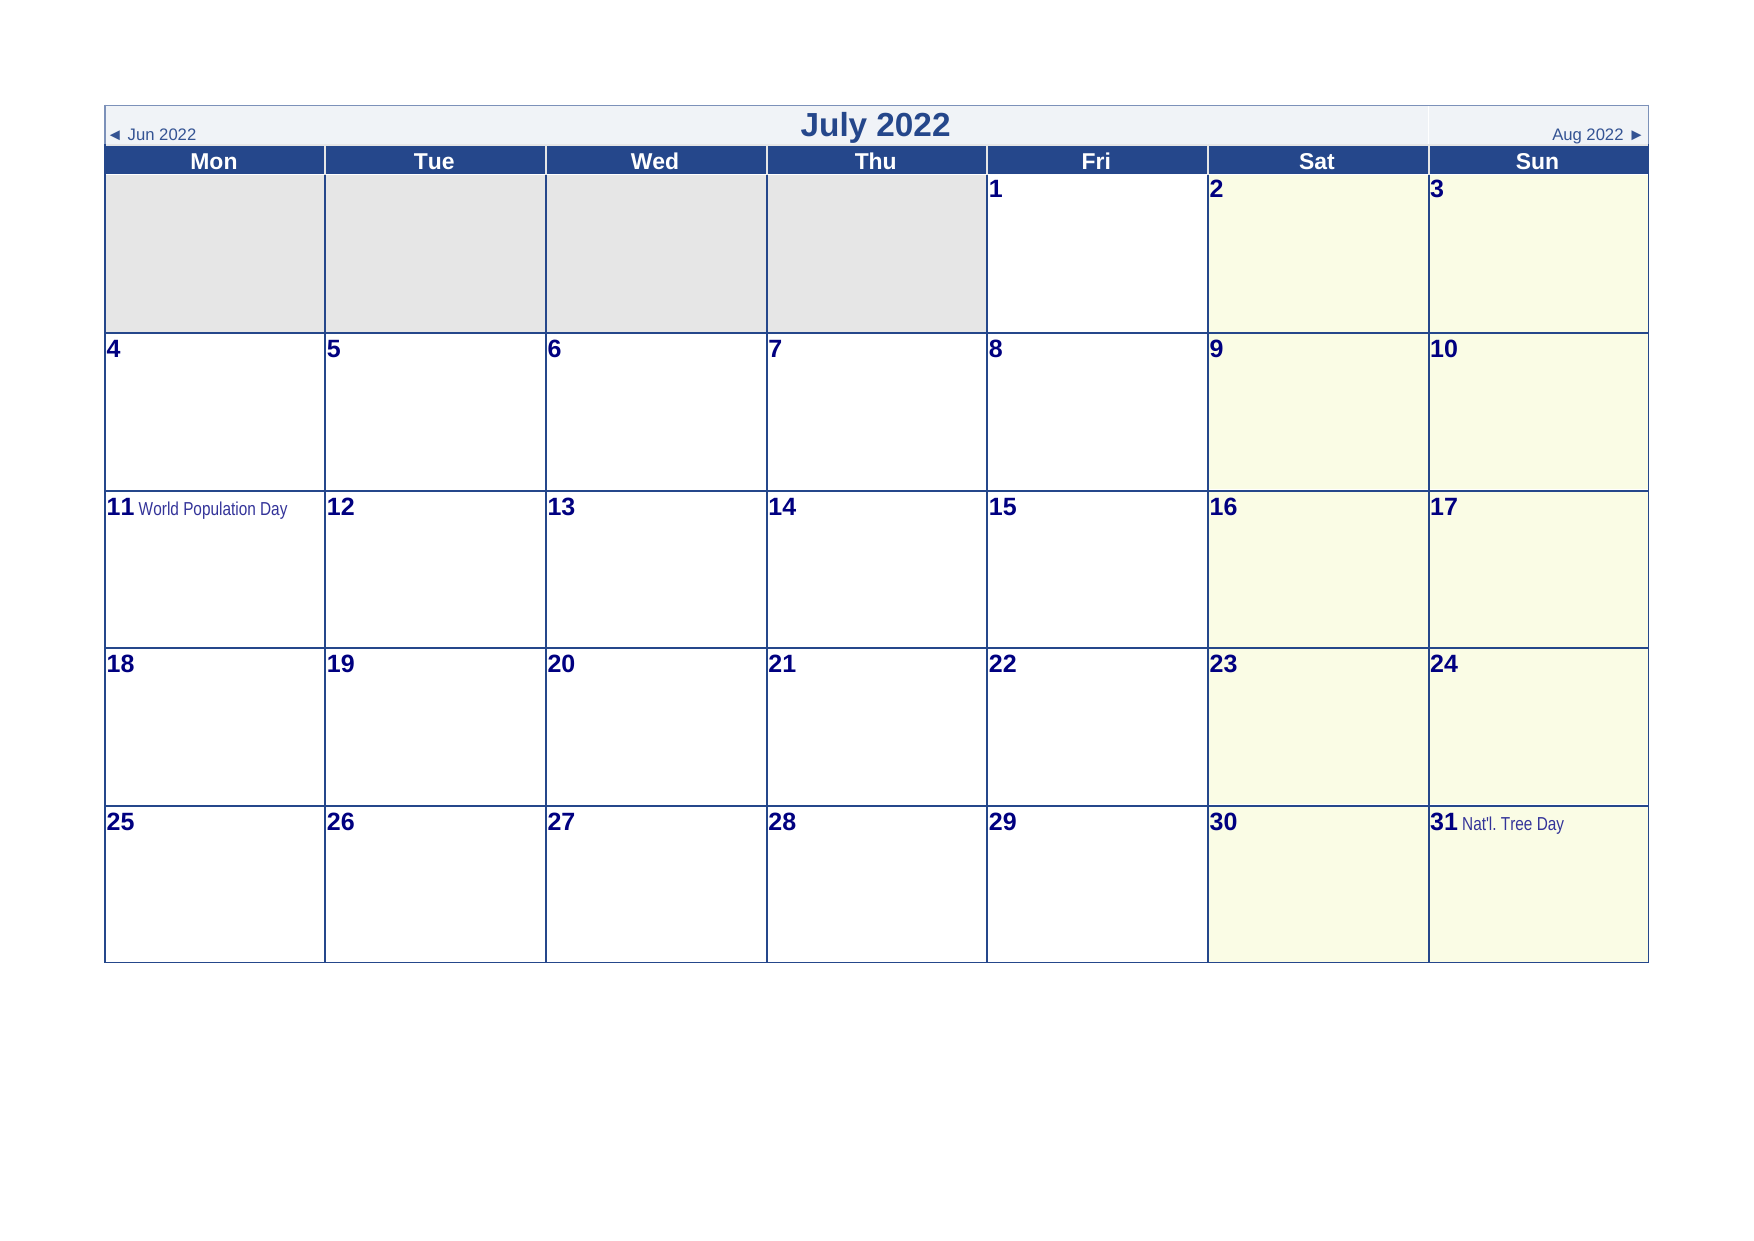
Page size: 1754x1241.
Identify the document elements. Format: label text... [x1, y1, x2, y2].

table_cell Thu [768, 146, 986, 174]
table_cell 16 [1209, 492, 1428, 647]
table_cell [106, 175, 324, 332]
table_cell [547, 175, 766, 332]
table_cell Tue [326, 146, 545, 174]
table_header ◄ Jun 2022 [106, 106, 325, 144]
table_cell 26 [326, 807, 545, 962]
table_cell 29 [988, 807, 1207, 962]
table_cell 31 Nat'l. Tree Day [1430, 807, 1648, 962]
table_cell 21 [768, 649, 986, 804]
table_cell 20 [547, 649, 766, 804]
table_header July 2022 [325, 106, 1428, 144]
table_cell 7 [768, 334, 986, 489]
table_cell 5 [326, 334, 545, 489]
table_cell 19 [326, 649, 545, 804]
table_cell 9 [1209, 334, 1428, 489]
table_header Aug 2022 ► [1429, 106, 1648, 144]
table_cell Sat [1209, 146, 1428, 174]
table_cell [326, 175, 545, 332]
table_cell 8 [988, 334, 1207, 489]
table_cell 23 [1209, 649, 1428, 804]
table_cell 1 [988, 175, 1207, 332]
table_cell 24 [1430, 649, 1648, 804]
table_cell 15 [988, 492, 1207, 647]
table_cell Mon [106, 146, 324, 174]
table_cell 11 World Population Day [106, 492, 324, 647]
table_cell 17 [1430, 492, 1648, 647]
table_cell [768, 175, 986, 332]
table_cell 3 [1430, 175, 1648, 332]
table_cell 27 [547, 807, 766, 962]
table_cell 13 [547, 492, 766, 647]
table_cell 18 [106, 649, 324, 804]
table_cell 22 [988, 649, 1207, 804]
table_cell 14 [768, 492, 986, 647]
table_cell 10 [1430, 334, 1648, 489]
table_cell 12 [326, 492, 545, 647]
table_cell Sun [1430, 146, 1648, 174]
table_cell Fri [988, 146, 1207, 174]
table_cell 28 [768, 807, 986, 962]
table_cell 4 [106, 334, 324, 489]
table_cell 2 [1209, 175, 1428, 332]
table_cell 6 [547, 334, 766, 489]
table_cell 30 [1209, 807, 1428, 962]
table_cell 25 [106, 807, 324, 962]
table_cell Wed [547, 146, 766, 174]
